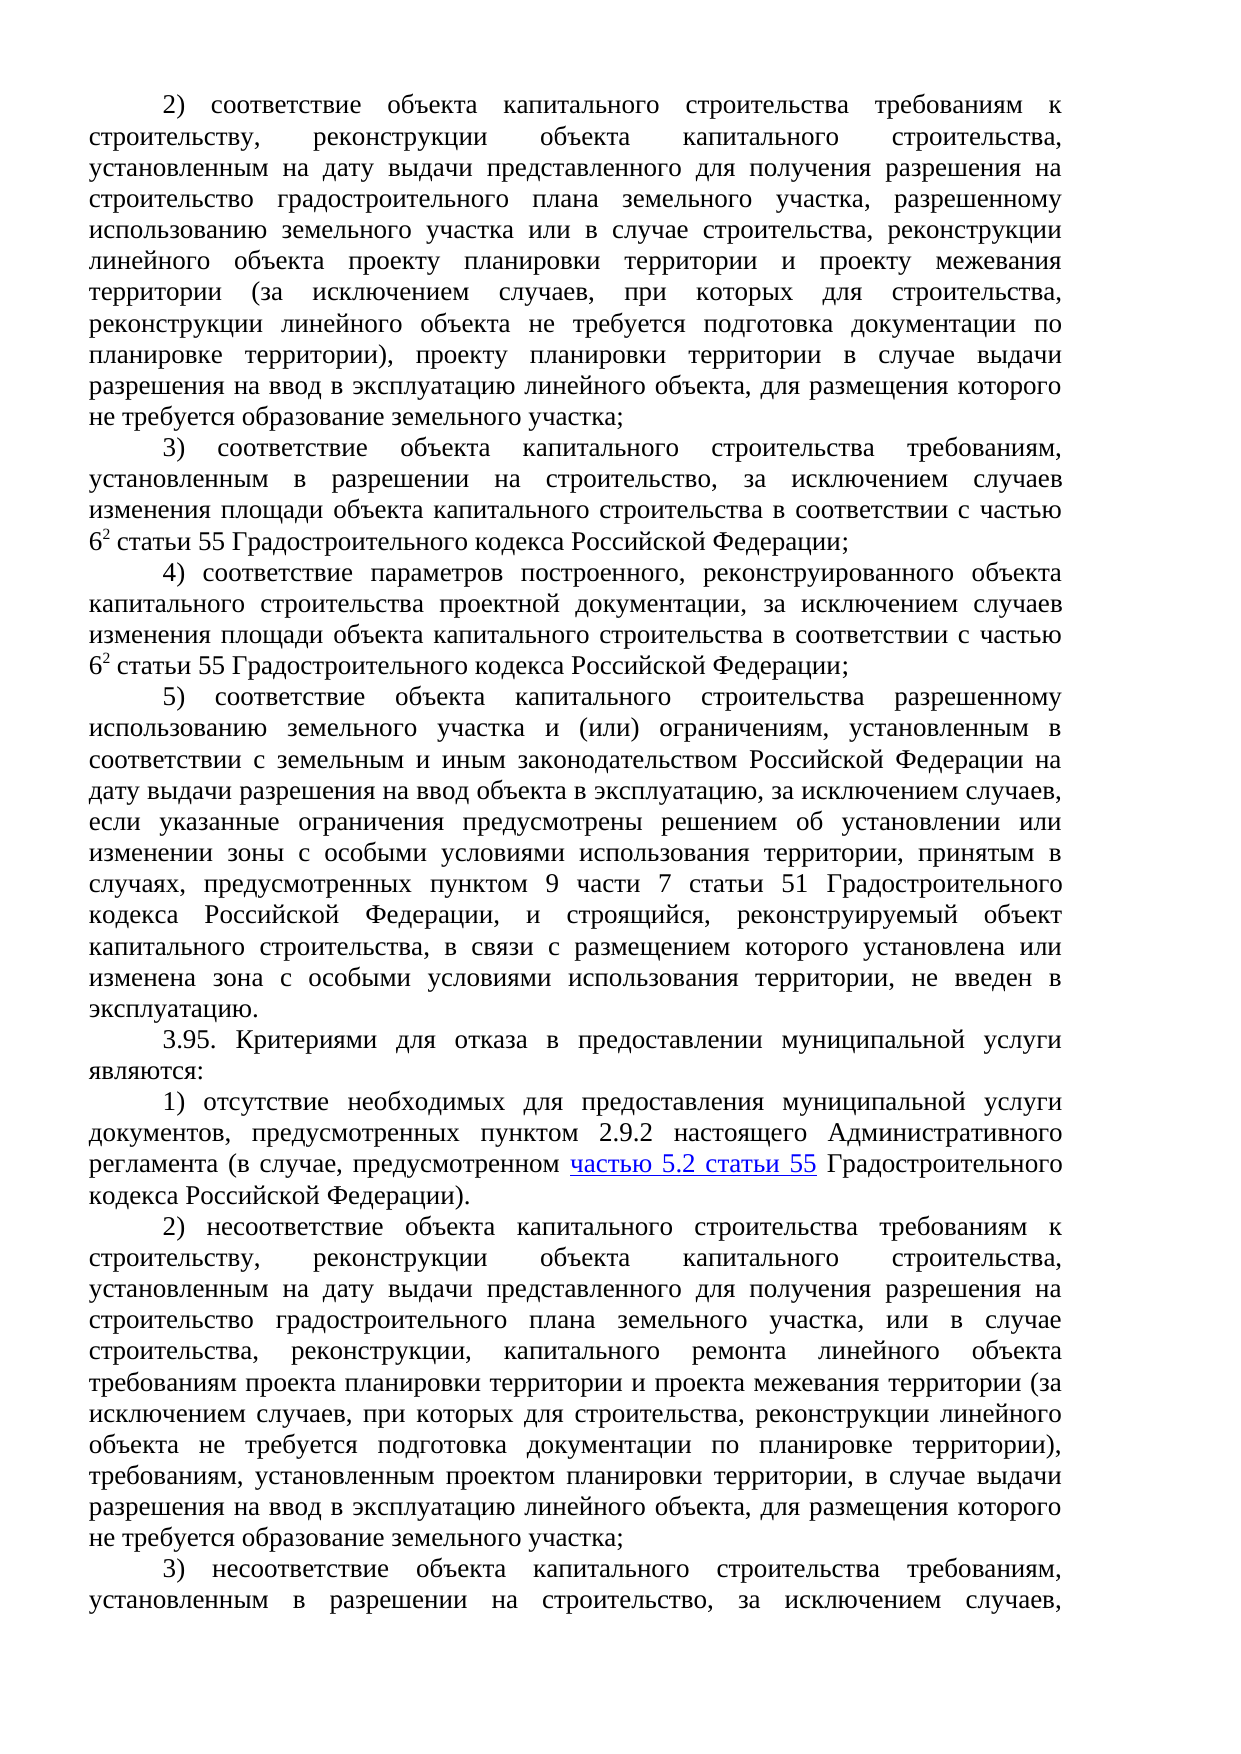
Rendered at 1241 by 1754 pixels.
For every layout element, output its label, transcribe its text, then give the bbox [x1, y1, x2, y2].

text 3) соответствие объекта капитального строительства требованиям, установленным в разрешении на строительство, за исключением случаев изменения площади объекта капитального строительства в соответствии с частью 62 статьи 55 Градостроительного кодекса Российской Федерации; [89, 431, 1063, 556]
text 2) соответствие объекта капитального строительства требованиям к строительству, реконструкции объекта капитального строительства, установленным на дату выдачи представленного для получения разрешения на строительство градостроительного плана земельного участка, разрешенному использованию земельного участка или в случае строительства, реконструкции линейного объекта проекту планировки территории и проекту межевания территории (за исключением случаев, при которых для строительства, реконструкции линейного объекта не требуется подготовка документации по планировке территории), проекту планировки территории в случае выдачи разрешения на ввод в эксплуатацию линейного объекта, для размещения которого не требуется образование земельного участка; [89, 89, 1063, 431]
text 2) несоответствие объекта капитального строительства требованиям к строительству, реконструкции объекта капитального строительства, установленным на дату выдачи представленного для получения разрешения на строительство градостроительного плана земельного участка, или в случае строительства, реконструкции, капитального ремонта линейного объекта требованиям проекта планировки территории и проекта межевания территории (за исключением случаев, при которых для строительства, реконструкции линейного объекта не требуется подготовка документации по планировке территории), требованиям, установленным проектом планировки территории, в случае выдачи разрешения на ввод в эксплуатацию линейного объекта, для размещения которого не требуется образование земельного участка; [89, 1210, 1063, 1552]
text 4) соответствие параметров построенного, реконструированного объекта капитального строительства проектной документации, за исключением случаев изменения площади объекта капитального строительства в соответствии с частью 62 статьи 55 Градостроительного кодекса Российской Федерации; [89, 556, 1063, 680]
text 3.95. Критериями для отказа в предоставлении муниципальной услуги являются: [89, 1023, 1063, 1085]
text 1) отсутствие необходимых для предоставления муниципальной услуги документов, предусмотренных пунктом 2.9.2 настоящего Административного регламента (в случае, предусмотренном частью 5.2 статьи 55 Градостроительного кодекса Российской Федерации). [89, 1085, 1063, 1210]
text 5) соответствие объекта капитального строительства разрешенному использованию земельного участка и (или) ограничениям, установленным в соответствии с земельным и иным законодательством Российской Федерации на дату выдачи разрешения на ввод объекта в эксплуатацию, за исключением случаев, если указанные ограничения предусмотрены решением об установлении или изменении зоны с особыми условиями использования территории, принятым в случаях, предусмотренных пунктом 9 части 7 статьи 51 Градостроительного кодекса Российской Федерации, и строящийся, реконструируемый объект капитального строительства, в связи с размещением которого установлена или изменена зона с особыми условиями использования территории, не введен в эксплуатацию. [89, 680, 1063, 1023]
